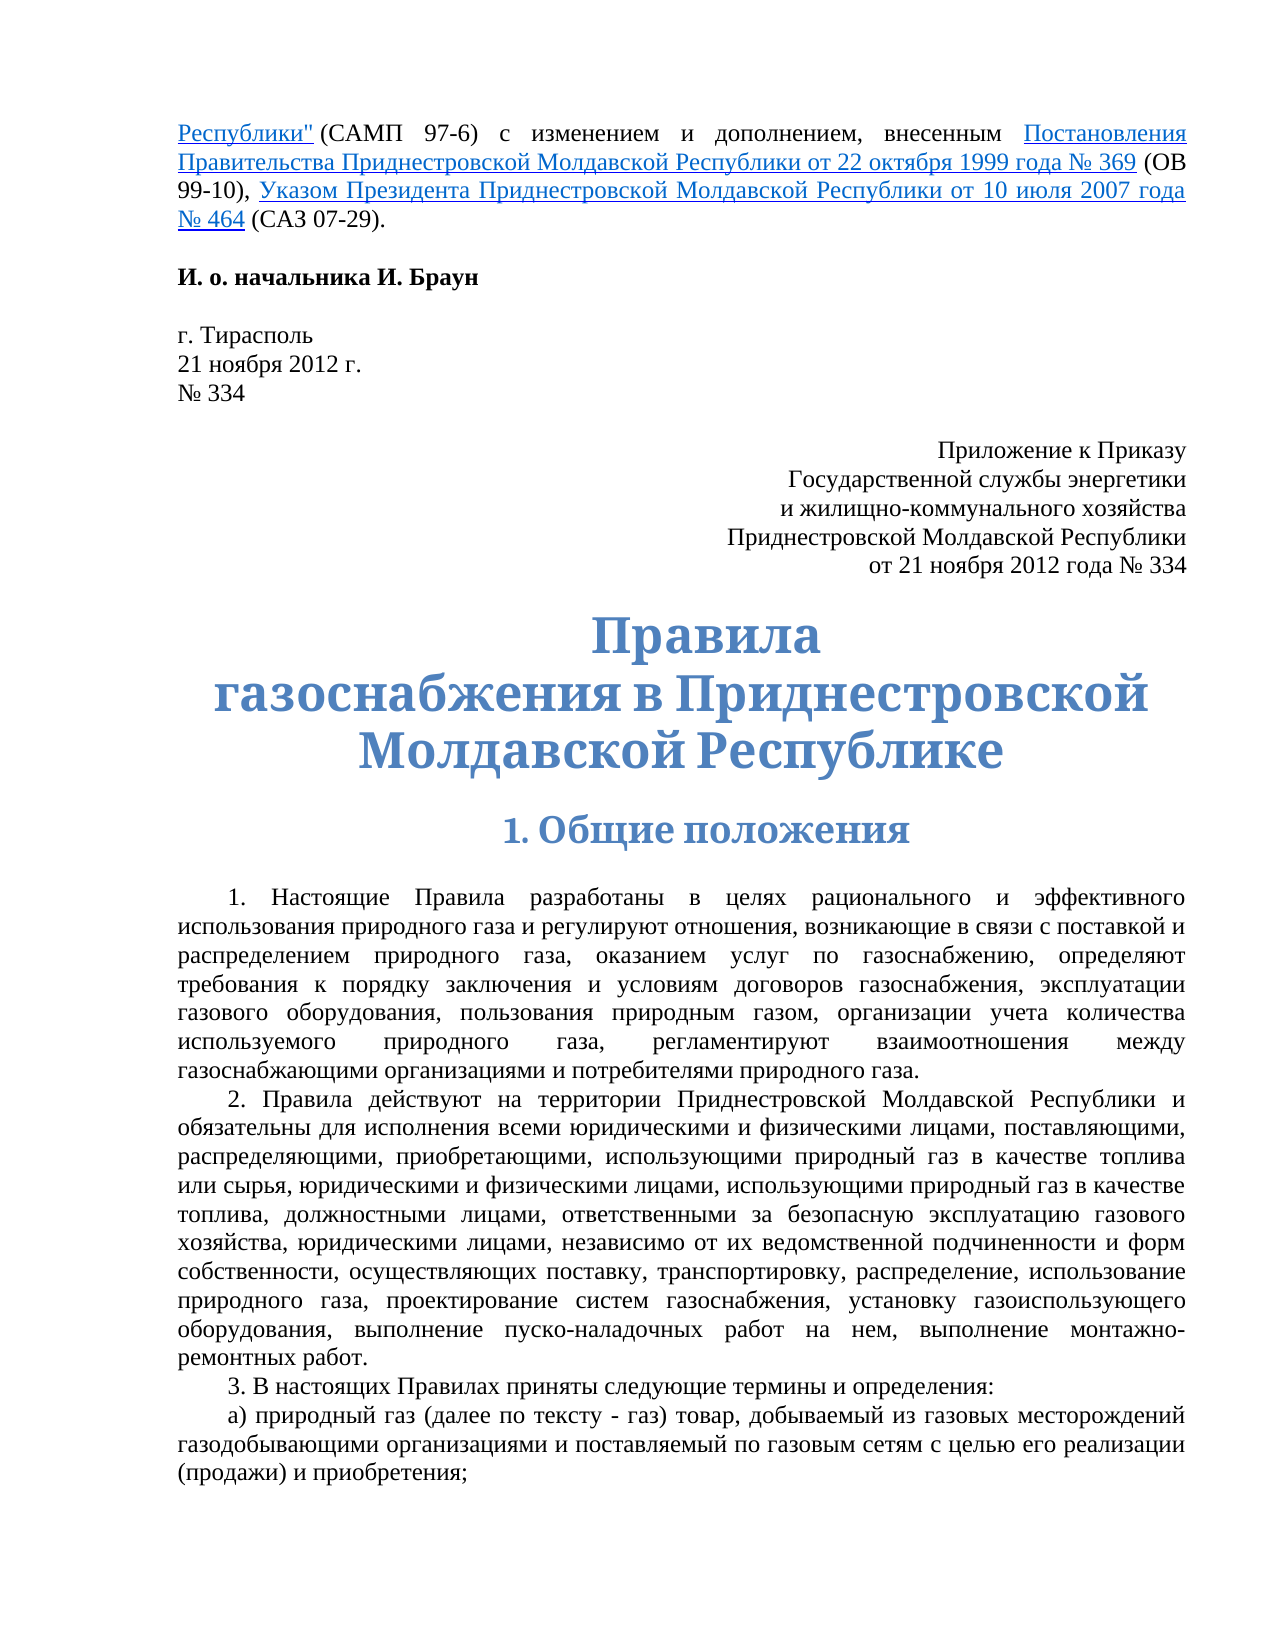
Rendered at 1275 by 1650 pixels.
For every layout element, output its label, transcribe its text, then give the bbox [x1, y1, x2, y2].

subtitle 1. Общие положения [177, 810, 1186, 853]
subtitle Правила газоснабжения в Приднестровской Молдавской Республике [177, 608, 1186, 781]
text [177, 118, 1186, 233]
text 2. Правила действуют на территории Приднестровской Молдавской Республики и обязательны для исполнения всеми юридическими и физическими лицами, поставляющими, распределяющими, приобретающими, использующими природный газ в качестве топлива или сырья, юридическими и физическими лицами, использующими природный газ в качестве топлива, должностными лицами, ответственными за безопасную эксплуатацию газового хозяйства, юридическими лицами, независимо от их ведомственной подчиненности и форм собственности, осуществляющих поставку, транспортировку, распределение, использование природного газа, проектирование систем газоснабжения, установку газоиспользующего оборудования, выполнение пуско-наладочных работ на нем, выполнение монтажно-ремонтных работ. [177, 1084, 1186, 1371]
text г. Тирасполь 21 ноября 2012 г. № 334 [177, 320, 1186, 406]
text И. о. начальника И. Браун [177, 262, 1186, 291]
text а) природный газ (далее по тексту - газ) товар, добываемый из газовых месторождений газодобывающими организациями и поставляемый по газовым сетям с целью его реализации (продажи) и приобретения; [177, 1400, 1186, 1486]
text 1. Настоящие Правила разработаны в целях рационального и эффективного использования природного газа и регулируют отношения, возникающие в связи с поставкой и распределением природного газа, оказанием услуг по газоснабжению, определяют требования к порядку заключения и условиям договоров газоснабжения, эксплуатации газового оборудования, пользования природным газом, организации учета количества используемого природного газа, регламентируют взаимоотношения между газоснабжающими организациями и потребителями природного газа. [177, 882, 1186, 1084]
text Приложение к Приказу Государственной службы энергетики и жилищно-коммунального хозяйства Приднестровской Молдавской Республики от 21 ноября 2012 года № 334 [177, 436, 1186, 579]
text 3. В настоящих Правилах приняты следующие термины и определения: [177, 1371, 1186, 1400]
